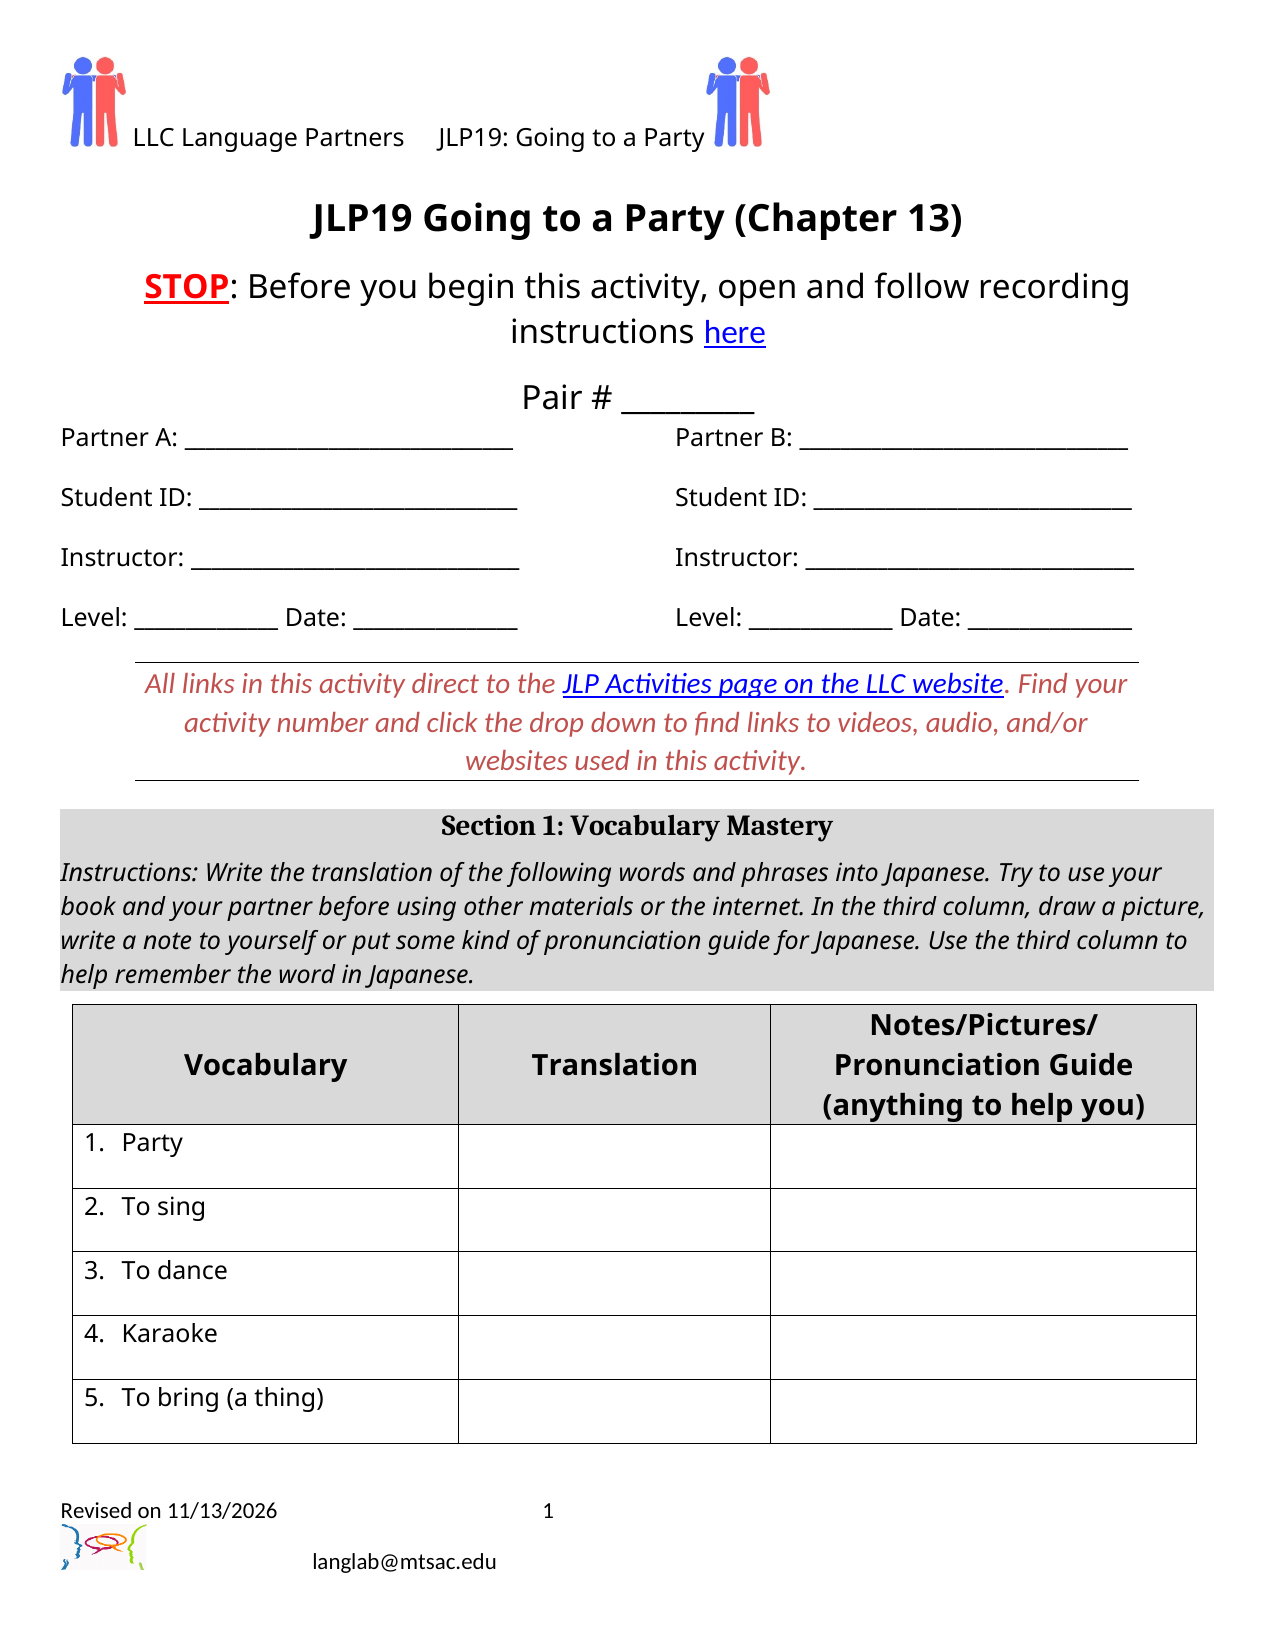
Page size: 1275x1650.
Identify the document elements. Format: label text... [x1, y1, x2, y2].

table_cell To bring (a thing) [73, 1380, 458, 1442]
table_cell [771, 1380, 1196, 1442]
table_header Notes/Pictures/Pronunciation Guide (anything to help you) [771, 1005, 1196, 1124]
subtitle JLP19 Going to a Party (Chapter 13) [73, 192, 1202, 243]
table_cell [771, 1125, 1196, 1187]
text Level: ______________ Date: ________________ [60, 599, 600, 633]
text Pair # _________ [73, 374, 1202, 419]
text STOP: Before you begin this activity, open and follow recording instructions here [73, 263, 1202, 354]
text Student ID: _______________________________ [675, 479, 1214, 513]
text Partner B: ________________________________ [675, 419, 1214, 453]
table_cell To sing [73, 1189, 458, 1251]
text Instructions: Write the translation of the following words and phrases into Japanese. Try to use your book and your partner before using other materials or the internet. In the third column, draw a picture, write a note to yourself or put some kind of pronunciation guide for Japanese. Use the third column to help remember the word in Japanese. [60, 855, 1214, 991]
picture [704, 56, 771, 147]
table_cell [459, 1252, 770, 1315]
text Partner A: ________________________________ [60, 419, 600, 453]
text Level: ______________ Date: ________________ [675, 599, 1214, 633]
table_cell [459, 1316, 770, 1379]
table_cell Karaoke [73, 1316, 458, 1379]
table_cell [459, 1125, 770, 1187]
text All links in this activity direct to the JLP Activities page on the LLC website. Find your activity number and click the drop down to find links to videos, audio, and/or websites used in this activity. [135, 663, 1139, 780]
picture [60, 1524, 147, 1570]
text Instructor: ________________________________ [675, 539, 1214, 573]
table_cell [771, 1189, 1196, 1251]
table_cell [459, 1380, 770, 1442]
table_cell [459, 1189, 770, 1251]
picture [60, 56, 127, 147]
subtitle Section 1: Vocabulary Mastery [60, 809, 1214, 842]
table_cell Party [73, 1125, 458, 1187]
table_cell [771, 1252, 1196, 1315]
table_cell [771, 1316, 1196, 1379]
table_header Vocabulary [73, 1005, 458, 1124]
table_cell To dance [73, 1252, 458, 1315]
text Instructor: ________________________________ [60, 539, 600, 573]
table_header Translation [459, 1005, 770, 1124]
text Student ID: _______________________________ [60, 479, 600, 513]
